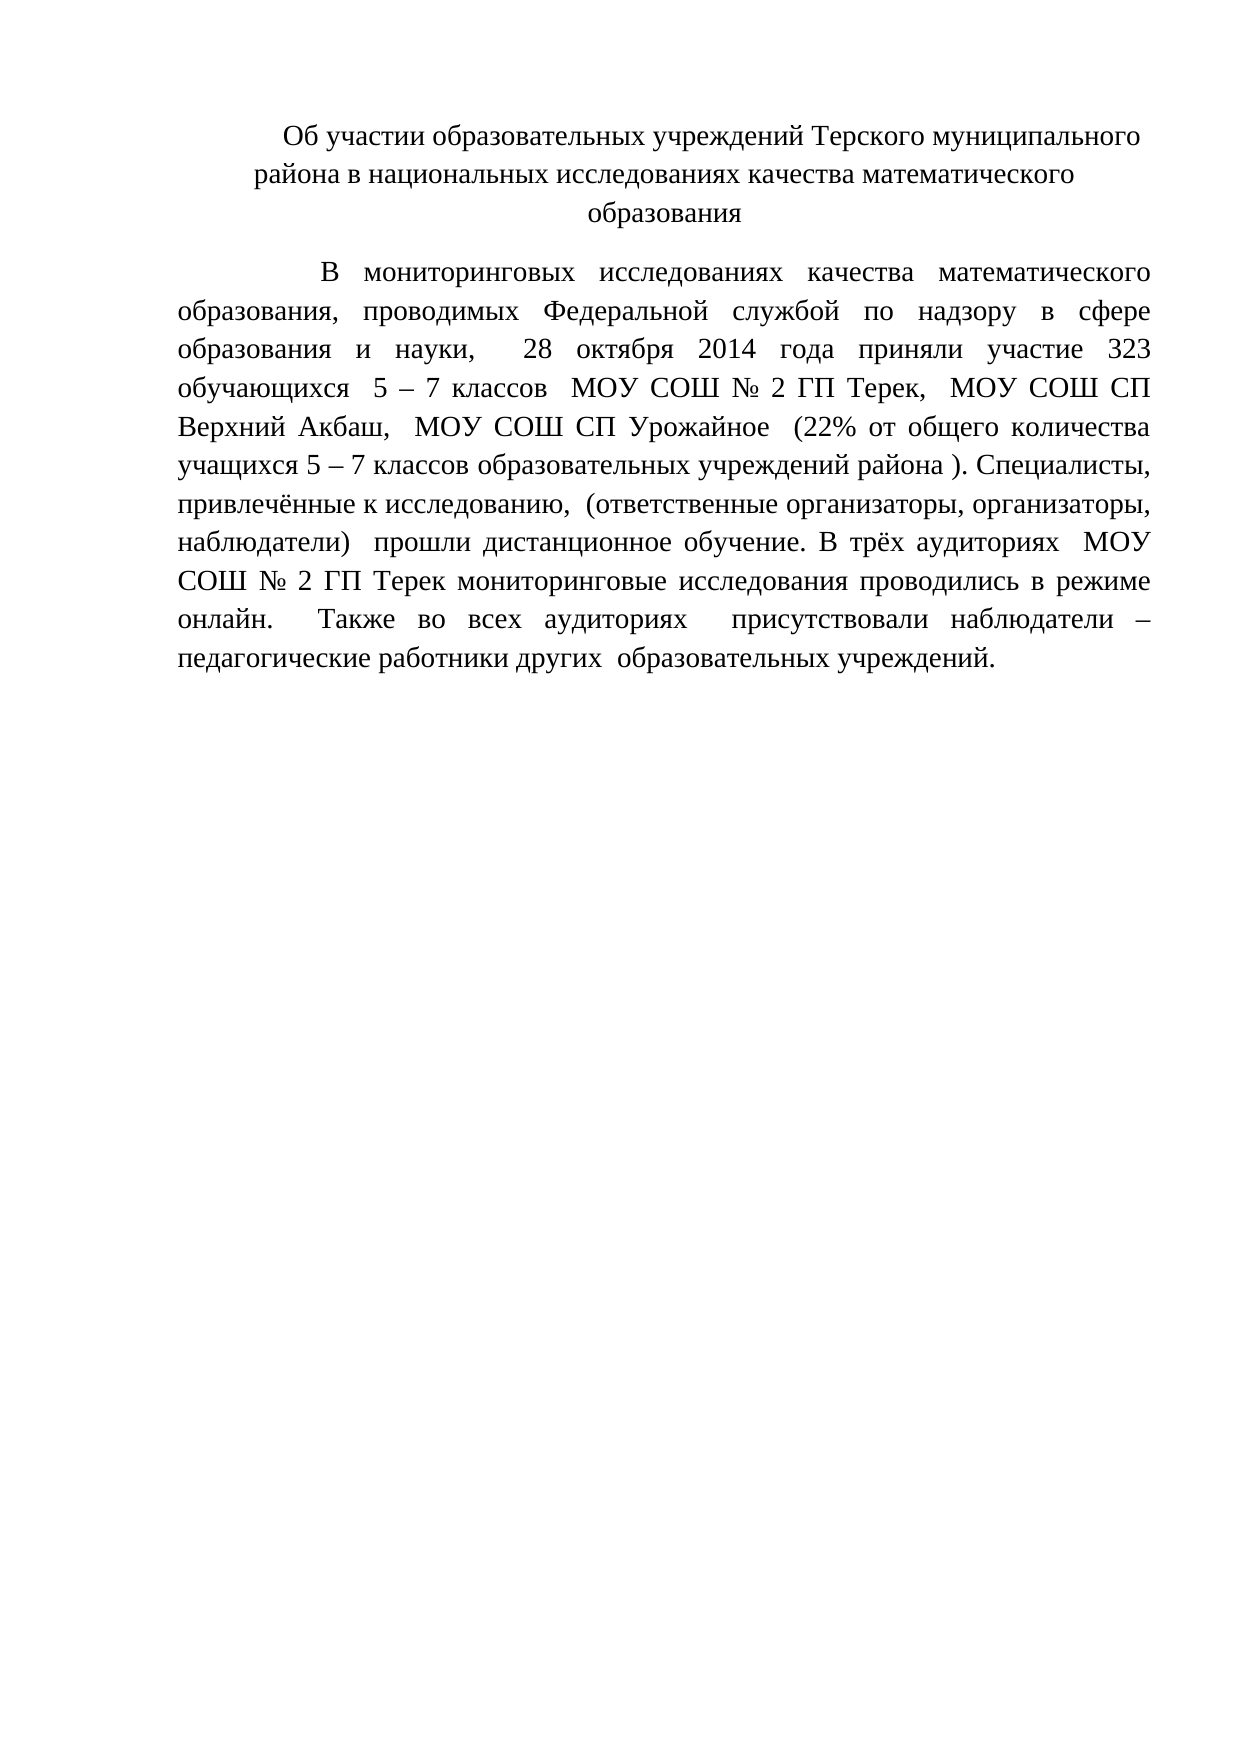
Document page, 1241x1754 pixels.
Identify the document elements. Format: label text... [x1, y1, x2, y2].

text В мониторинговых исследованиях качества математического образования, проводимых Федеральной службой по надзору в сфере образования и науки, 28 октября 2014 года приняли участие 323 обучающихся 5 – 7 классов МОУ СОШ № 2 ГП Терек, МОУ СОШ СП Верхний Акбаш, МОУ СОШ СП Урожайное (22% от общего количества учащихся 5 – 7 классов образовательных учреждений района ). Специалисты, привлечённые к исследованию, (ответственные организаторы, организаторы, наблюдатели) прошли дистанционное обучение. В трёх аудиториях МОУ СОШ № 2 ГП Терек мониторинговые исследования проводились в режиме онлайн. Также во всех аудиториях присутствовали наблюдатели – педагогические работники других образовательных учреждений. [177, 254, 1152, 673]
text Об участии образовательных учреждений Терского муниципального района в национальных исследованиях качества математического образования [177, 118, 1152, 229]
